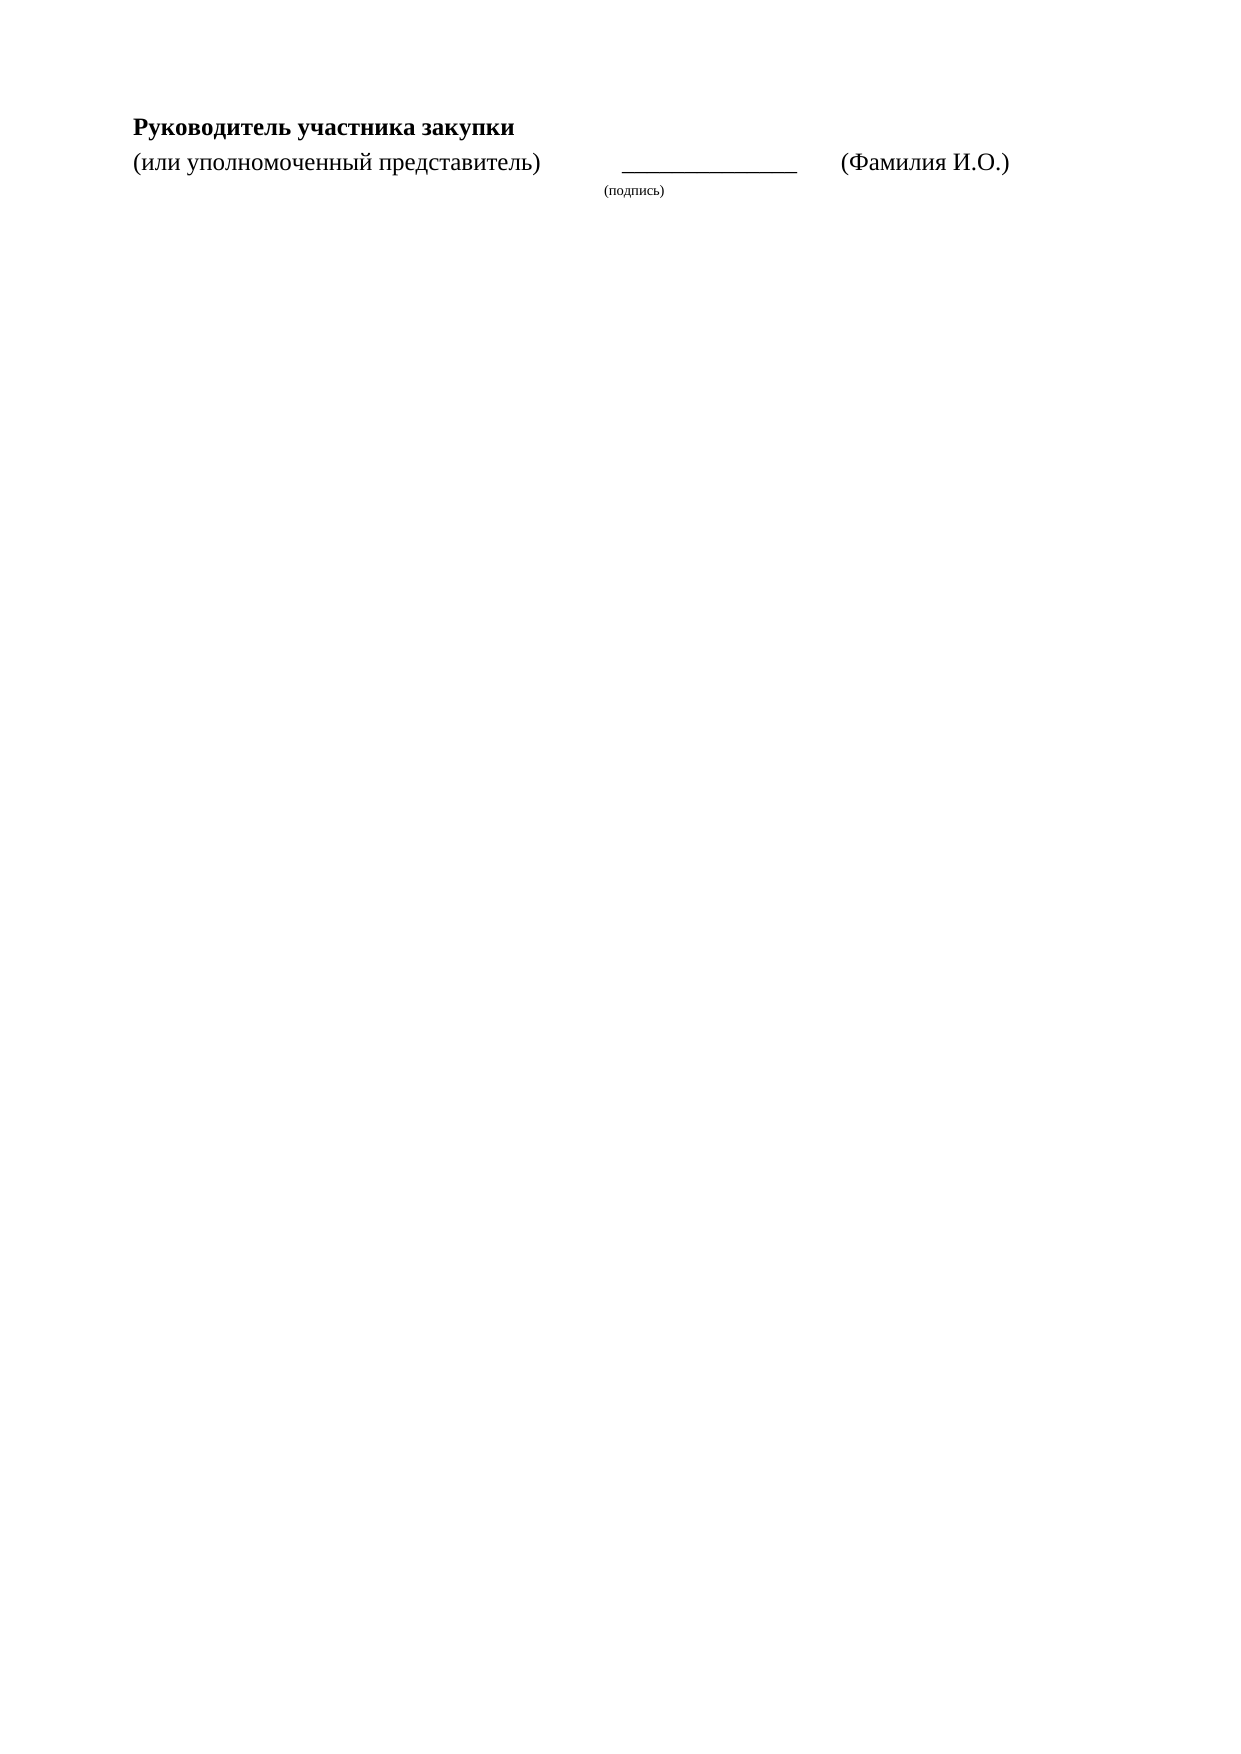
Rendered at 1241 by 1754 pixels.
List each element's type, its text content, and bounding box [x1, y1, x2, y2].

text (подпись) [133, 182, 1167, 211]
text (или уполномоченный представитель) ______________ (Фамилия И.О.) [133, 147, 1167, 176]
text Руководитель участника закупки [133, 112, 1167, 141]
